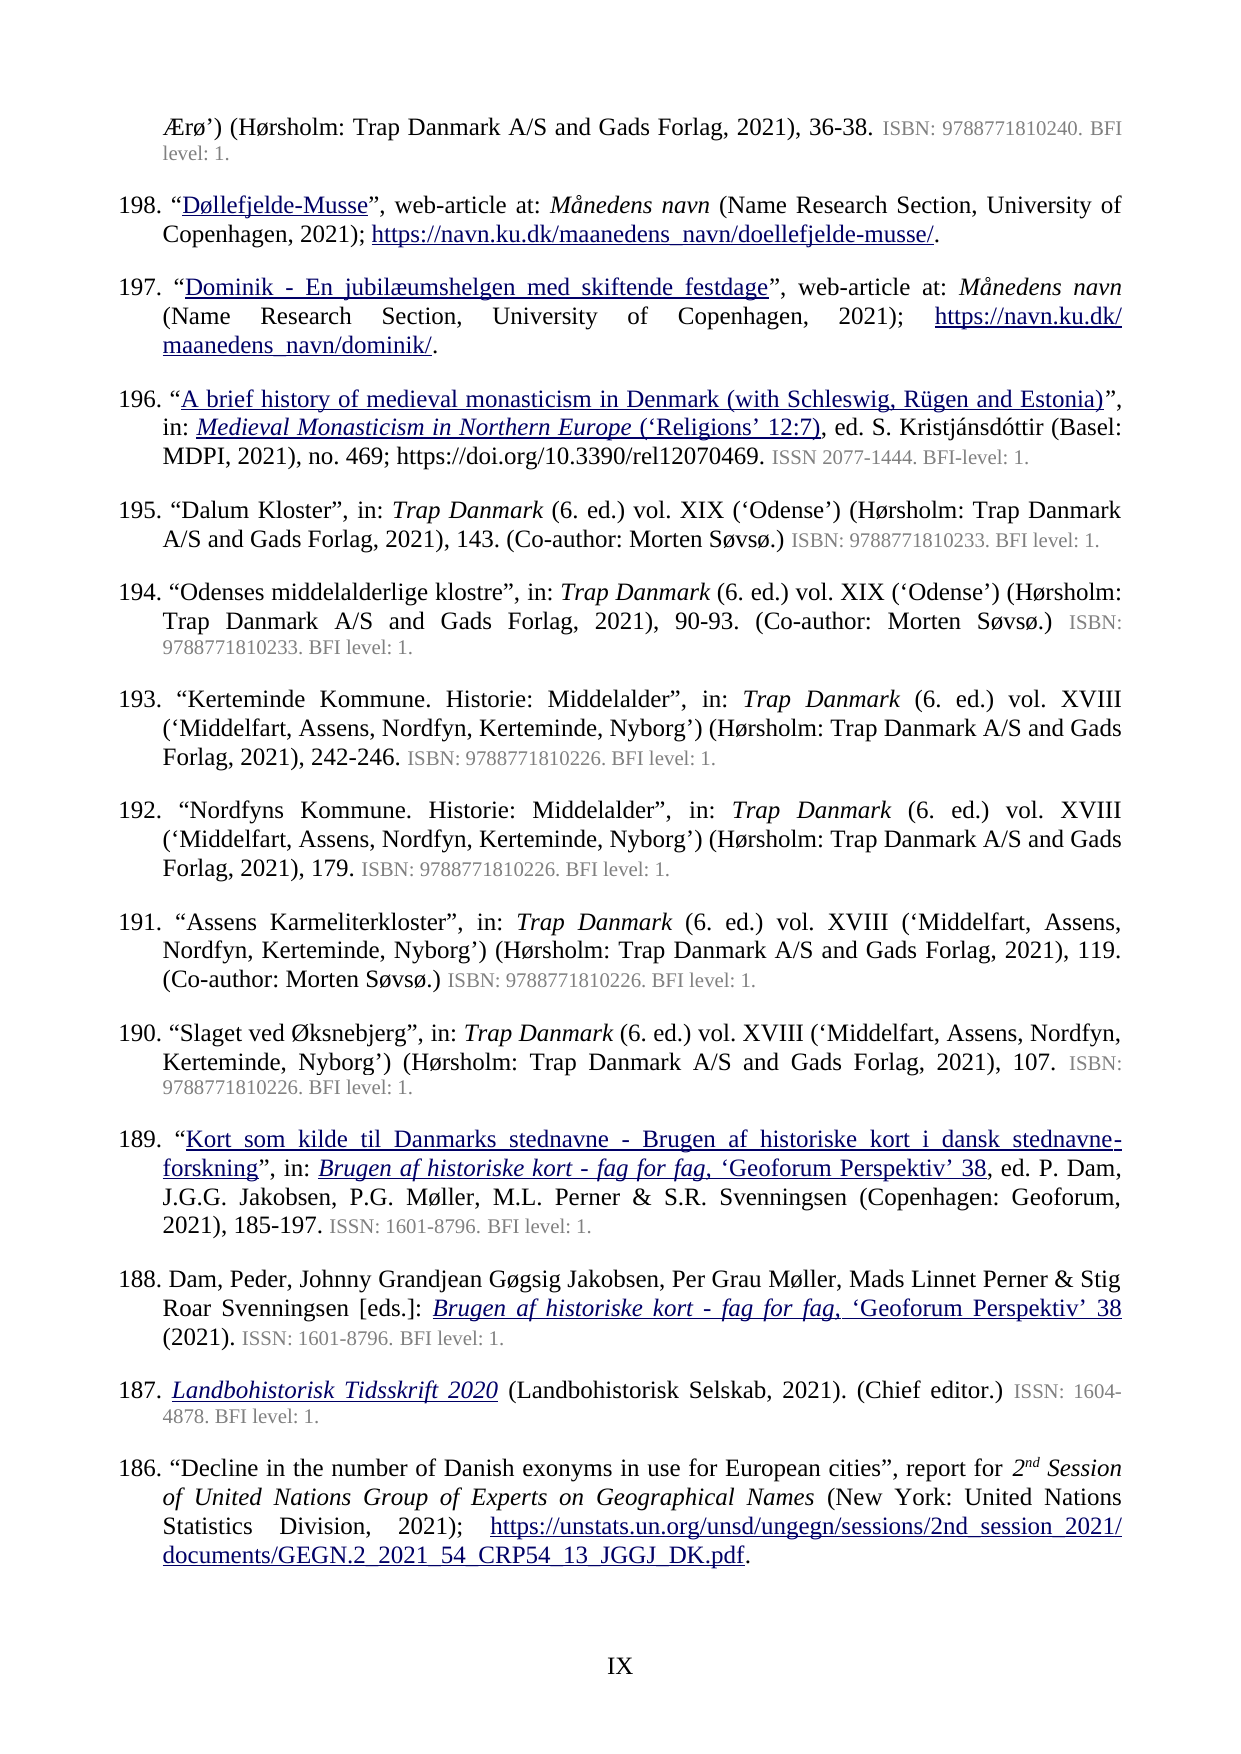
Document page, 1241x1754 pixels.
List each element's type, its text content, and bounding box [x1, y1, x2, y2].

text 196. “A brief history of medieval monasticism in Denmark (with Schleswig, Rügen and Estonia)”, in: Medieval Monasticism in Northern Europe (‘Religions’ 12:7), ed. S. Kristjánsdóttir (Basel: MDPI, 2021), no. 469; https://doi.org/10.3390/rel12070469. ISSN 2077-1444. BFI-level: 1. [118, 384, 1122, 470]
text 193. “Kerteminde Kommune. Historie: Middelalder”, in: Trap Danmark (6. ed.) vol. XVIII (‘Middelfart, Assens, Nordfyn, Kerteminde, Nyborg’) (Hørsholm: Trap Danmark A/S and Gads Forlag, 2021), 242-246. ISBN: 9788771810226. BFI level: 1. [118, 684, 1122, 770]
text 187. Landbohistorisk Tidsskrift 2020 (Landbohistorisk Selskab, 2021). (Chief editor.) ISSN: 1604-4878. BFI level: 1. [118, 1376, 1122, 1428]
text 186. “Decline in the number of Danish exonyms in use for European cities”, report for 2nd Session of United Nations Group of Experts on Geographical Names (New York: United Nations Statistics Division, 2021); https://unstats.un.org/unsd/ungegn/sessions/‌2nd_session_2021/‌documents/‌GEGN.2_2021_54_CRP54_13_JGGJ_DK.pdf. [118, 1453, 1122, 1568]
text 198. “Døllefjelde-Musse”, web-article at: Månedens navn (Name Research Section, University of Copenhagen, 2021); https://navn.ku.dk/maanedens_navn/doellefjelde-musse/. [118, 190, 1122, 247]
text 195. “Dalum Kloster”, in: Trap Danmark (6. ed.) vol. XIX (‘Odense’) (Hørsholm: Trap Danmark A/S and Gads Forlag, 2021), 143. (Co-author: Morten Søvsø.) ISBN: 9788771810233. BFI level: 1. [118, 495, 1122, 552]
text 197. “Dominik - En jubilæumshelgen med skiftende festdage”, web-article at: Månedens navn (Name Research Section, University of Copenhagen, 2021); https://navn.ku.dk/‌maanedens_navn/dominik/. [118, 272, 1122, 359]
text 192. “Nordfyns Kommune. Historie: Middelalder”, in: Trap Danmark (6. ed.) vol. XVIII (‘Middelfart, Assens, Nordfyn, Kerteminde, Nyborg’) (Hørsholm: Trap Danmark A/S and Gads Forlag, 2021), 179. ISBN: 9788771810226. BFI level: 1. [118, 795, 1122, 882]
text 194. “Odenses middelalderlige klostre”, in: Trap Danmark (6. ed.) vol. XIX (‘Odense’) (Hørsholm: Trap Danmark A/S and Gads Forlag, 2021), 90-93. (Co-author: Morten Søvsø.) ISBN: 9788771810233. BFI level: 1. [118, 577, 1122, 659]
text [118, 112, 1122, 165]
text 189. “Kort som kilde til Danmarks stednavne - Brugen af historiske kort i dansk stednavneforskning”, in: Brugen af historiske kort - fag for fag, ‘Geoforum Perspektiv’ 38, ed. P. Dam, J.G.G. Jakobsen, P.G. Møller, M.L. Perner & S.R. Svenningsen (Copenhagen: Geoforum, 2021), 185-197. ISSN: 1601-8796. BFI level: 1. [118, 1124, 1122, 1239]
text 188. Dam, Peder, Johnny Grandjean Gøgsig Jakobsen, Per Grau Møller, Mads Linnet Perner & Stig Roar Svenningsen [eds.]: Brugen af historiske kort - fag for fag, ‘Geoforum Perspektiv’ 38 (2021). ISSN: 1601-8796. BFI level: 1. [118, 1264, 1122, 1351]
text 191. “Assens Karmeliterkloster”, in: Trap Danmark (6. ed.) vol. XVIII (‘Middelfart, Assens, Nordfyn, Kerteminde, Nyborg’) (Hørsholm: Trap Danmark A/S and Gads Forlag, 2021), 119. (Co-author: Morten Søvsø.) ISBN: 9788771810226. BFI level: 1. [118, 907, 1122, 993]
text 190. “Slaget ved Øksnebjerg”, in: Trap Danmark (6. ed.) vol. XVIII (‘Middelfart, Assens, Nordfyn, Kerteminde, Nyborg’) (Hørsholm: Trap Danmark A/S and Gads Forlag, 2021), 107. ISBN: 9788771810226. BFI level: 1. [118, 1018, 1122, 1099]
